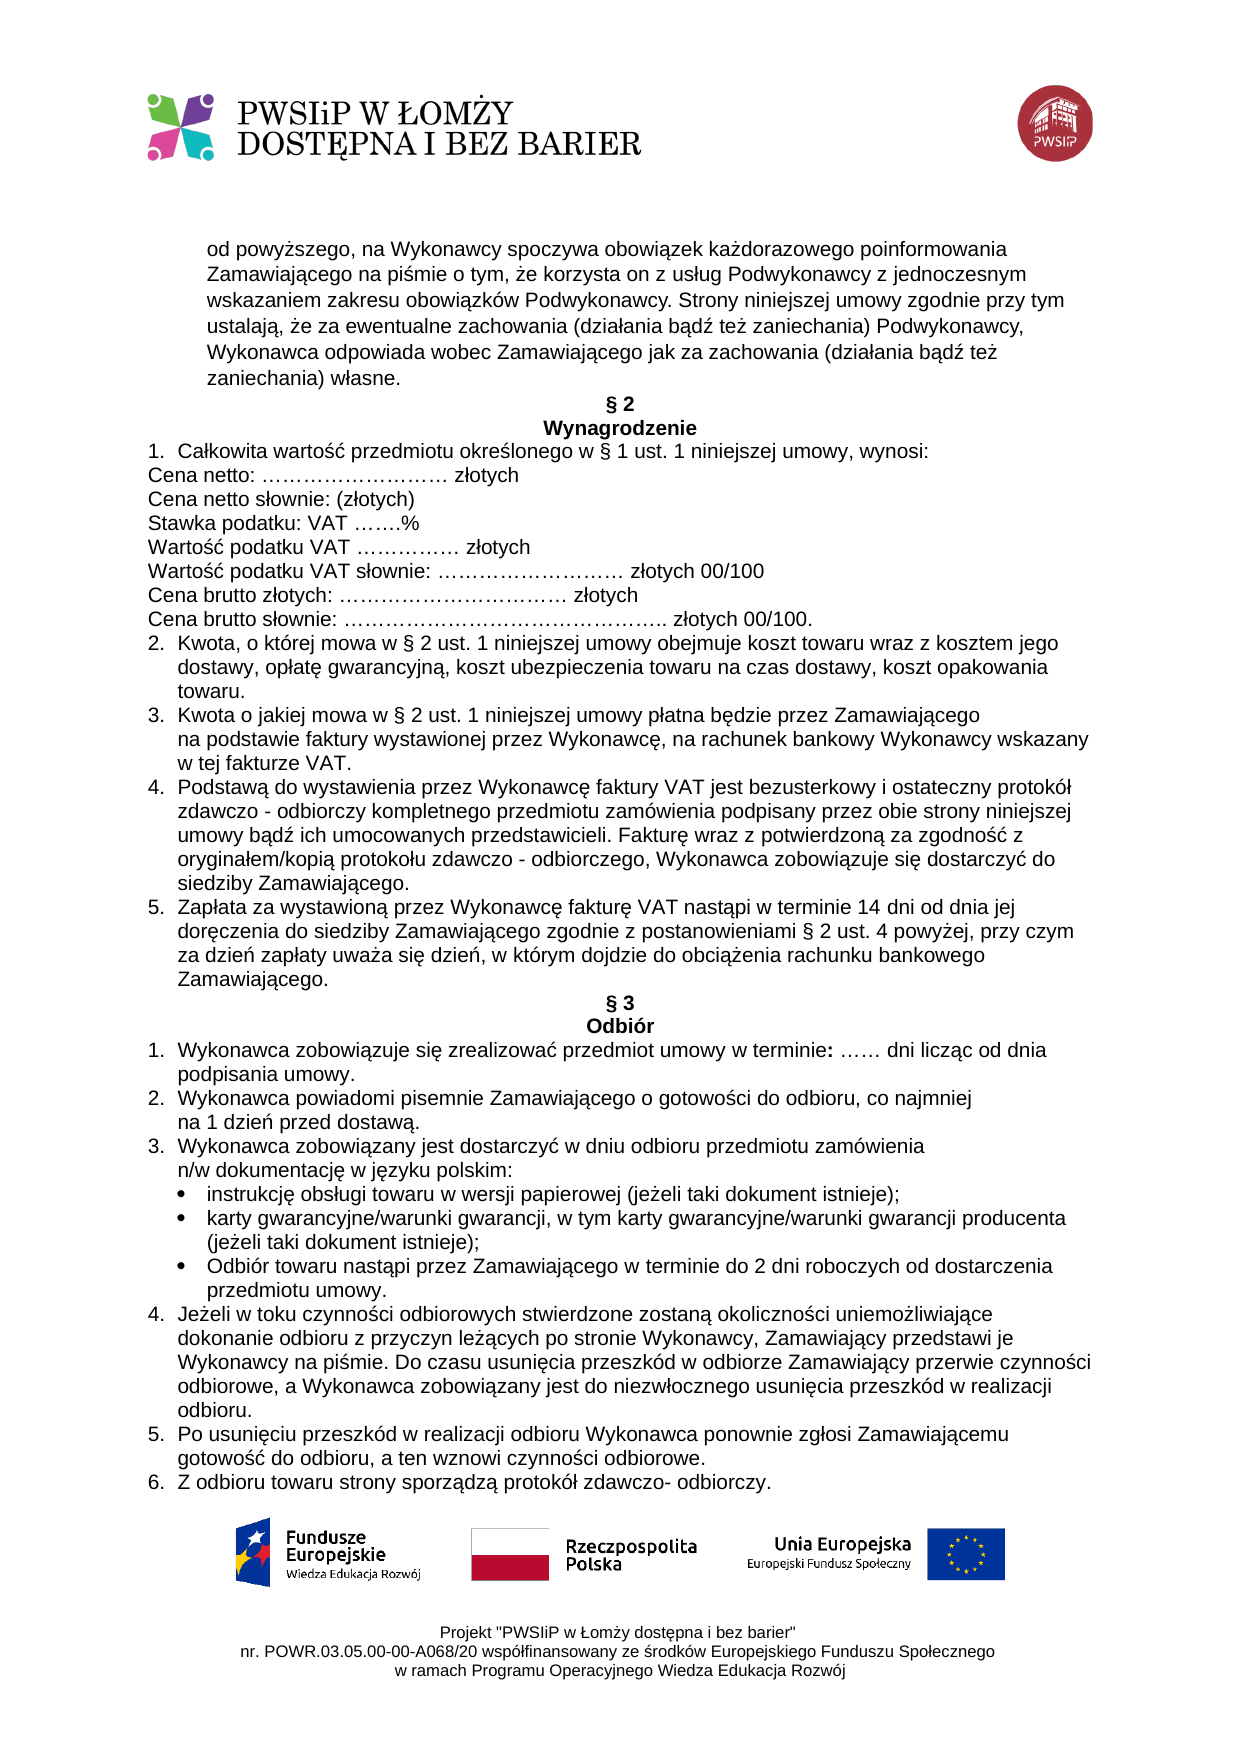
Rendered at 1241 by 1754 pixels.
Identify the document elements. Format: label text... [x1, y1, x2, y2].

text Cena brutto słownie: ……………………………………….. złotych 00/100. [148, 607, 1093, 631]
list Po usunięciu przeszkód w realizacji odbioru Wykonawca ponownie zgłosi Zamawiającemu gotowość do odbioru, a ten wznowi czynności odbiorowe. [148, 1422, 1093, 1470]
list Kwota, o której mowa w § 2 ust. 1 niniejszej umowy obejmuje koszt towaru wraz z kosztem jego dostawy, opłatę gwarancyjną, koszt ubezpieczenia towaru na czas dostawy, koszt opakowania towaru. [148, 631, 1093, 703]
text Cena brutto złotych: …………………………… złotych [148, 583, 1093, 607]
picture [218, 1500, 1022, 1604]
picture [147, 73, 1093, 177]
list Całkowita wartość przedmiotu określonego w § 1 ust. 1 niniejszej umowy, wynosi: [148, 439, 1093, 463]
list Wykonawca powiadomi pisemnie Zamawiającego o gotowości do odbioru, co najmniej na 1 dzień przed dostawą. [148, 1086, 1093, 1134]
text Stawka podatku: VAT …….% [148, 511, 1093, 535]
text Wartość podatku VAT słownie: ……………………… złotych 00/100 [148, 559, 1093, 583]
list Wykonawca zobowiązany jest dostarczyć w dniu odbioru przedmiotu zamówienia n/w dokumentację w języku polskim: [148, 1134, 1093, 1182]
list Wykonawca zobowiązuje się zrealizować przedmiot umowy w terminie: …… dni licząc od dnia podpisania umowy. [148, 1038, 1093, 1086]
list karty gwarancyjne/warunki gwarancji, w tym karty gwarancyjne/warunki gwarancji producenta (jeżeli taki dokument istnieje); [177, 1206, 1093, 1254]
text § 3 [148, 990, 1093, 1014]
text Wartość podatku VAT …………… złotych [148, 535, 1093, 559]
list Kwota o jakiej mowa w § 2 ust. 1 niniejszej umowy płatna będzie przez Zamawiającego na podstawie faktury wystawionej przez Wykonawcę, na rachunek bankowy Wykonawcy wskazany w tej fakturze VAT. [148, 703, 1093, 775]
text Cena netto słownie: (złotych) [148, 487, 1093, 511]
list instrukcję obsługi towaru w wersji papierowej (jeżeli taki dokument istnieje); [177, 1182, 1093, 1206]
text Odbiór [148, 1014, 1093, 1038]
list Zapłata za wystawioną przez Wykonawcę fakturę VAT nastąpi w terminie 14 dni od dnia jej doręczenia do siedziby Zamawiającego zgodnie z postanowieniami § 2 ust. 4 powyżej, przy czym za dzień zapłaty uważa się dzień, w którym dojdzie do obciążenia rachunku bankowego Zamawiającego. [148, 894, 1093, 990]
list Z odbioru towaru strony sporządzą protokół zdawczo- odbiorczy. [148, 1470, 1093, 1494]
text Cena netto: ……………………… złotych [148, 463, 1093, 487]
list Podstawą do wystawienia przez Wykonawcę faktury VAT jest bezusterkowy i ostateczny protokół zdawczo - odbiorczy kompletnego przedmiotu zamówienia podpisany przez obie strony niniejszej umowy bądź ich umocowanych przedstawicieli. Fakturę wraz z potwierdzoną za zgodność z oryginałem/kopią protokołu zdawczo - odbiorczego, Wykonawca zobowiązuje się dostarczyć do siedziby Zamawiającego. [148, 775, 1093, 894]
text Wynagrodzenie [148, 415, 1093, 439]
list Odbiór towaru nastąpi przez Zamawiającego w terminie do 2 dni roboczych od dostarczenia przedmiotu umowy. [177, 1254, 1093, 1302]
list Jeżeli w toku czynności odbiorowych stwierdzone zostaną okoliczności uniemożliwiające dokonanie odbioru z przyczyn leżących po stronie Wykonawcy, Zamawiający przedstawi je Wykonawcy na piśmie. Do czasu usunięcia przeszkód w odbiorze Zamawiający przerwie czynności odbiorowe, a Wykonawca zobowiązany jest do niezwłocznego usunięcia przeszkód w realizacji odbioru. [148, 1302, 1093, 1422]
text § 2 [148, 391, 1093, 415]
